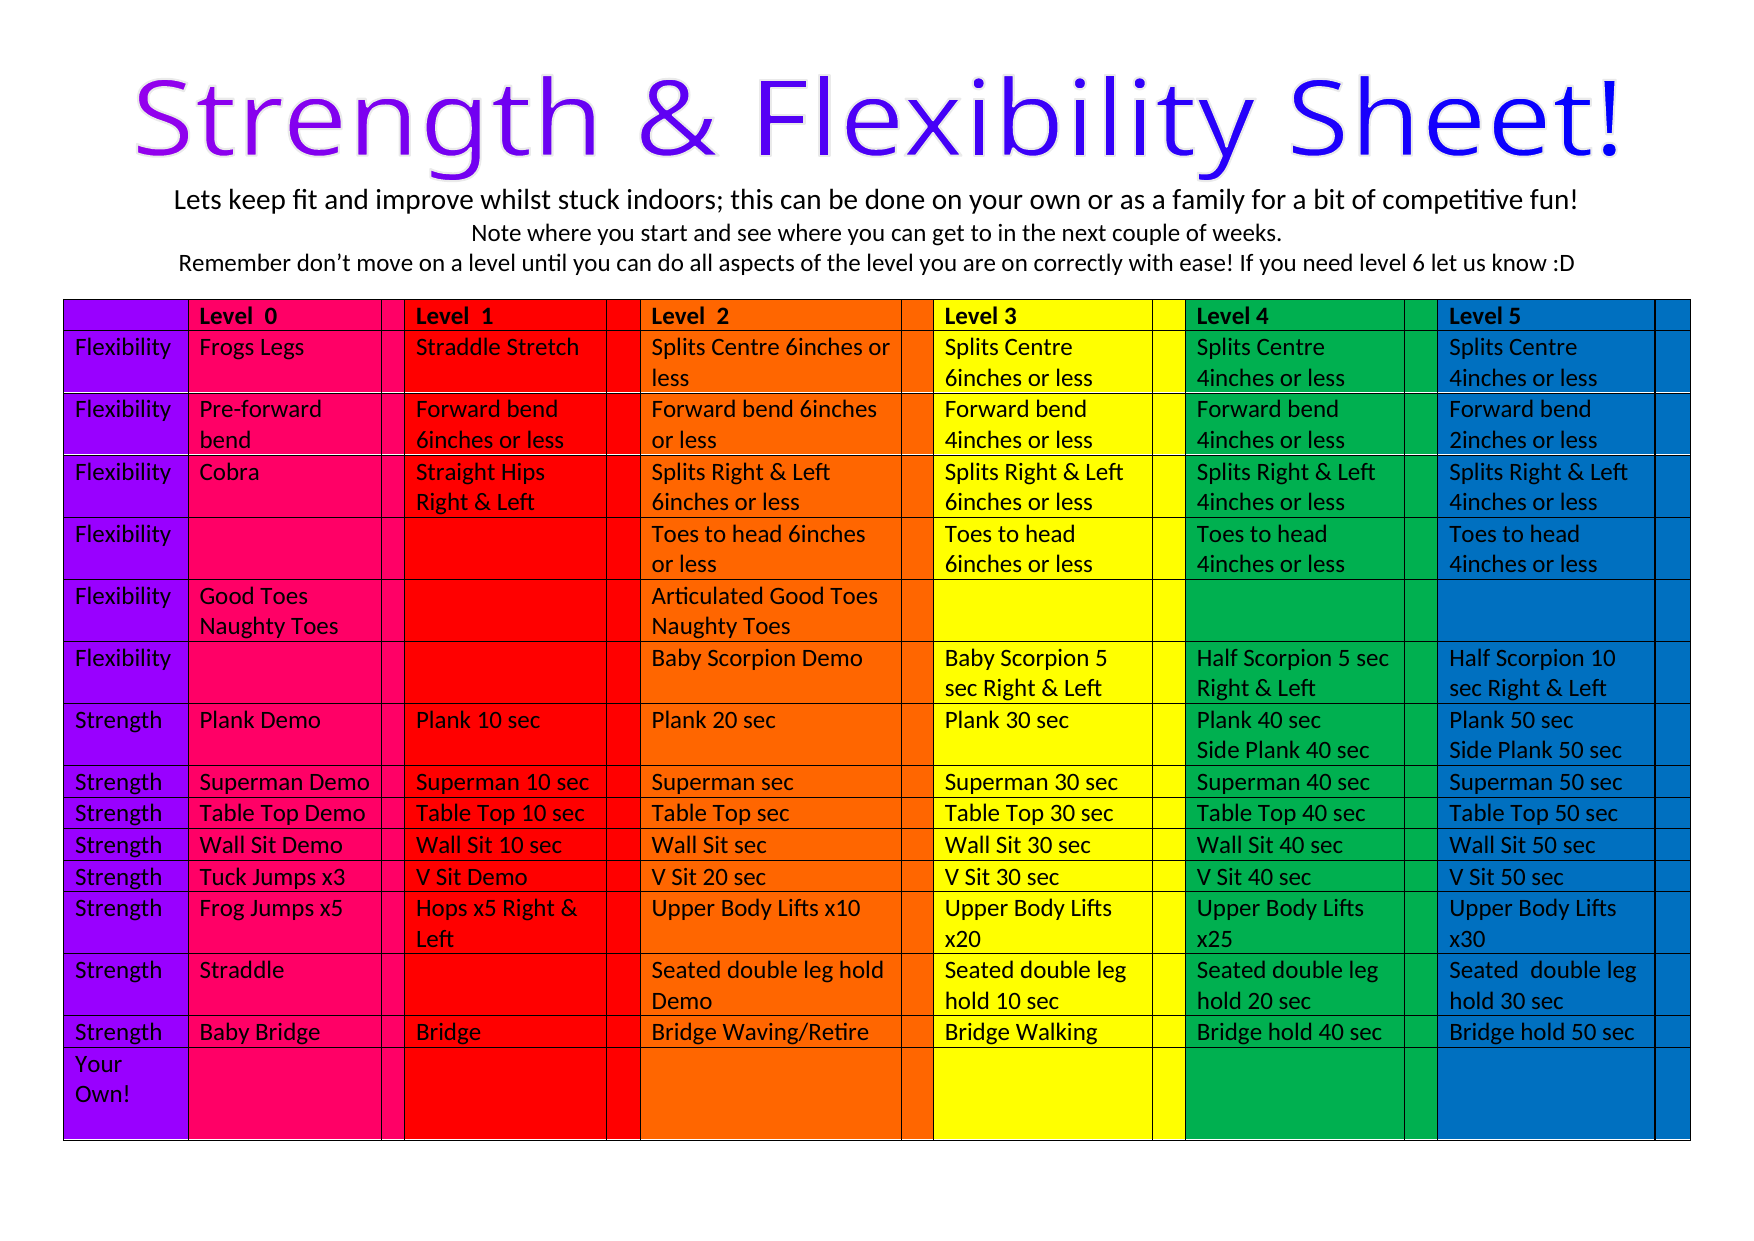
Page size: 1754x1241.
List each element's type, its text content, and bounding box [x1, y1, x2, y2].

table_cell [1153, 456, 1185, 517]
table_cell [902, 798, 933, 828]
table_cell [607, 580, 640, 641]
table_cell [382, 829, 404, 860]
table_cell Toes to head 6inches or less [934, 518, 1152, 579]
table_cell [1186, 1048, 1404, 1139]
table_cell [1153, 394, 1185, 454]
table_cell Articulated Good Toes Naughty Toes [641, 580, 901, 641]
table_header [1153, 300, 1185, 330]
table_cell Wall Sit 40 sec [1186, 829, 1404, 860]
table_cell Table Top 10 sec [405, 798, 606, 828]
table_cell Forward bend 2inches or less [1438, 394, 1654, 454]
table_cell [382, 331, 404, 392]
table_cell [1405, 861, 1437, 891]
table_cell [1405, 704, 1437, 765]
table_cell Splits Right & Left 6inches or less [641, 456, 901, 517]
table_cell [1656, 1016, 1690, 1047]
table_header [1656, 300, 1690, 330]
table_cell Superman 10 sec [405, 766, 606, 797]
table_cell Splits Right & Left 6inches or less [934, 456, 1152, 517]
table_cell [607, 829, 640, 860]
table_cell [1405, 642, 1437, 703]
table_cell [902, 580, 933, 641]
table_cell Superman 50 sec [1438, 766, 1654, 797]
table_cell Straddle [189, 954, 381, 1015]
table_cell [1656, 642, 1690, 703]
table_cell Toes to head 4inches or less [1438, 518, 1654, 579]
table_cell Upper Body Lifts x10 [641, 892, 901, 953]
table_cell Plank 50 sec Side Plank 50 sec [1438, 704, 1654, 765]
table_cell [1153, 766, 1185, 797]
table_cell [1153, 1048, 1185, 1139]
table_cell [1656, 829, 1690, 860]
table_cell [902, 704, 933, 765]
table_cell [934, 1048, 1152, 1139]
table_cell Splits Centre 6inches or less [641, 331, 901, 392]
table_cell Pre-forward bend [189, 394, 381, 454]
table_cell Splits Centre 6inches or less [934, 331, 1152, 392]
table_cell [382, 1048, 404, 1139]
table_cell Plank 30 sec [934, 704, 1152, 765]
table_header Level 2 [641, 300, 901, 330]
table_cell [1656, 1048, 1690, 1139]
table_cell [902, 642, 933, 703]
table_cell Superman 30 sec [934, 766, 1152, 797]
table_cell [1153, 954, 1185, 1015]
table_cell Bridge Walking [934, 1016, 1152, 1047]
table_cell [607, 394, 640, 454]
table_cell Good Toes Naughty Toes [189, 580, 381, 641]
table_cell Flexibility [64, 642, 188, 703]
table_cell [902, 456, 933, 517]
table_cell Strength [64, 704, 188, 765]
table_cell [189, 518, 381, 579]
table_cell [1153, 331, 1185, 392]
table_cell [382, 892, 404, 953]
table_cell [902, 954, 933, 1015]
table_cell Bridge hold 40 sec [1186, 1016, 1404, 1047]
table_cell Half Scorpion 5 sec Right & Left [1186, 642, 1404, 703]
table_cell V Sit Demo [405, 861, 606, 891]
table_header Level 5 [1438, 300, 1654, 330]
table_cell [405, 954, 606, 1015]
table_cell Frog Jumps x5 [189, 892, 381, 953]
table_cell [1656, 331, 1690, 392]
table_cell Upper Body Lifts x20 [934, 892, 1152, 953]
table_cell Toes to head 4inches or less [1186, 518, 1404, 579]
table_cell Baby Scorpion 5 sec Right & Left [934, 642, 1152, 703]
table_cell [1405, 766, 1437, 797]
text Lets keep fit and improve whilst stuck indoors; this can be done on your own or as a family for a bit of competitive fun! Note where you start and see where you can get to in the next couple of weeks. Remember don’t move on a level until you can do all aspects of the level you are on correctly with ease! If you need level 6 let us know :D [75, 75, 1679, 278]
table_header [607, 300, 640, 330]
table_cell Plank 10 sec [405, 704, 606, 765]
table_cell [1405, 892, 1437, 953]
table_cell Wall Sit 30 sec [934, 829, 1152, 860]
table_cell [1405, 394, 1437, 454]
table_cell Toes to head 6inches or less [641, 518, 901, 579]
table_cell [607, 861, 640, 891]
table_cell [902, 892, 933, 953]
table_cell [902, 331, 933, 392]
table_header [1405, 300, 1437, 330]
table_cell Bridge Waving/Retire [641, 1016, 901, 1047]
table_cell Forward bend 6inches or less [405, 394, 606, 454]
table_cell [607, 954, 640, 1015]
table_cell [1153, 580, 1185, 641]
table_cell Strength [64, 892, 188, 953]
table_cell [607, 704, 640, 765]
table_cell Table Top 30 sec [934, 798, 1152, 828]
table_cell V Sit 20 sec [641, 861, 901, 891]
table_cell [1405, 829, 1437, 860]
table_cell [1153, 798, 1185, 828]
table_cell [382, 456, 404, 517]
table_cell Seated double leg hold 20 sec [1186, 954, 1404, 1015]
table_cell [607, 331, 640, 392]
table_cell [1656, 766, 1690, 797]
table_cell [607, 1016, 640, 1047]
table_cell [189, 642, 381, 703]
table_cell [1438, 1048, 1654, 1139]
table_cell [1405, 518, 1437, 579]
table_cell Forward bend 6inches or less [641, 394, 901, 454]
table_cell Bridge [405, 1016, 606, 1047]
table_cell Table Top 40 sec [1186, 798, 1404, 828]
table_cell Splits Right & Left 4inches or less [1438, 456, 1654, 517]
table_cell [382, 766, 404, 797]
table_cell Flexibility [64, 518, 188, 579]
table_cell [1405, 580, 1437, 641]
table_cell [382, 954, 404, 1015]
table_cell Wall Sit 10 sec [405, 829, 606, 860]
table_cell [382, 642, 404, 703]
table_cell Flexibility [64, 331, 188, 392]
table_cell [382, 518, 404, 579]
table_cell Baby Scorpion Demo [641, 642, 901, 703]
table_cell [405, 518, 606, 579]
table_cell [1656, 580, 1690, 641]
table_cell [902, 1048, 933, 1139]
table_header [64, 300, 188, 330]
table_cell [189, 1048, 381, 1139]
table_cell [1656, 954, 1690, 1015]
table_cell [1656, 394, 1690, 454]
table_cell Plank 40 sec Side Plank 40 sec [1186, 704, 1404, 765]
table_cell [1153, 892, 1185, 953]
table_cell Flexibility [64, 456, 188, 517]
table_cell Bridge hold 50 sec [1438, 1016, 1654, 1047]
table_header [902, 300, 933, 330]
table_cell Strength [64, 798, 188, 828]
table_cell [607, 766, 640, 797]
table_cell [1656, 861, 1690, 891]
table_cell [1153, 704, 1185, 765]
table_cell Half Scorpion 10 sec Right & Left [1438, 642, 1654, 703]
table_cell Table Top sec [641, 798, 901, 828]
table_cell Flexibility [64, 394, 188, 454]
table_cell Flexibility [64, 580, 188, 641]
table_cell [1186, 580, 1404, 641]
table_cell [1153, 829, 1185, 860]
table_cell Seated double leg hold Demo [641, 954, 901, 1015]
table_cell Upper Body Lifts x25 [1186, 892, 1404, 953]
table_cell [1405, 331, 1437, 392]
table_cell Wall Sit Demo [189, 829, 381, 860]
table_cell Forward bend 4inches or less [934, 394, 1152, 454]
table_cell Frogs Legs [189, 331, 381, 392]
table_cell [607, 642, 640, 703]
table_cell Strength [64, 861, 188, 891]
table_cell [1153, 861, 1185, 891]
table_cell V Sit 40 sec [1186, 861, 1404, 891]
table_cell [1656, 518, 1690, 579]
table_cell Strength [64, 1016, 188, 1047]
table_cell [382, 580, 404, 641]
table_cell [405, 1048, 606, 1139]
table_cell [902, 829, 933, 860]
table_cell [1153, 518, 1185, 579]
table_cell Strength [64, 766, 188, 797]
table_cell Cobra [189, 456, 381, 517]
table_cell Wall Sit sec [641, 829, 901, 860]
table_cell Splits Centre 4inches or less [1438, 331, 1654, 392]
table_cell Wall Sit 50 sec [1438, 829, 1654, 860]
table_cell Seated double leg hold 30 sec [1438, 954, 1654, 1015]
table_cell [1405, 798, 1437, 828]
table_cell [382, 1016, 404, 1047]
table_cell Straddle Stretch [405, 331, 606, 392]
table_cell Splits Right & Left 4inches or less [1186, 456, 1404, 517]
table_cell Hops x5 Right & Left [405, 892, 606, 953]
table_cell Baby Bridge [189, 1016, 381, 1047]
table_cell [1405, 1016, 1437, 1047]
table_cell Table Top 50 sec [1438, 798, 1654, 828]
table_cell [607, 518, 640, 579]
table_cell Superman Demo [189, 766, 381, 797]
table_cell [1153, 642, 1185, 703]
table_header Level 1 [405, 300, 606, 330]
table_cell [902, 766, 933, 797]
table_cell [607, 798, 640, 828]
table_cell [405, 642, 606, 703]
table_header [382, 300, 404, 330]
table_cell [382, 704, 404, 765]
table_cell [1405, 1048, 1437, 1139]
table_cell Upper Body Lifts x30 [1438, 892, 1654, 953]
table_cell [902, 518, 933, 579]
table_cell [382, 798, 404, 828]
table_cell Superman sec [641, 766, 901, 797]
table_header Level 0 [189, 300, 381, 330]
table_cell [902, 394, 933, 454]
table_cell Plank Demo [189, 704, 381, 765]
table_cell [382, 394, 404, 454]
table_cell [902, 1016, 933, 1047]
table_cell Superman 40 sec [1186, 766, 1404, 797]
table_cell [607, 456, 640, 517]
table_cell [1656, 456, 1690, 517]
table_cell V Sit 50 sec [1438, 861, 1654, 891]
table_cell [1656, 892, 1690, 953]
table_cell V Sit 30 sec [934, 861, 1152, 891]
table_cell [607, 892, 640, 953]
table_cell Strength [64, 954, 188, 1015]
table_header Level 4 [1186, 300, 1404, 330]
table_cell Table Top Demo [189, 798, 381, 828]
table_cell [1405, 456, 1437, 517]
table_cell Your Own! [64, 1048, 188, 1139]
table_cell [1656, 704, 1690, 765]
table_cell Strength [64, 829, 188, 860]
table_cell [902, 861, 933, 891]
table_cell Tuck Jumps x3 [189, 861, 381, 891]
table_cell Seated double leg hold 10 sec [934, 954, 1152, 1015]
table_cell [1438, 580, 1654, 641]
table_cell Plank 20 sec [641, 704, 901, 765]
table_cell [934, 580, 1152, 641]
table_cell [607, 1048, 640, 1139]
table_cell [405, 580, 606, 641]
table_cell [641, 1048, 901, 1139]
table_cell Straight Hips Right & Left [405, 456, 606, 517]
table_cell [382, 861, 404, 891]
table_cell Splits Centre 4inches or less [1186, 331, 1404, 392]
table_cell [1153, 1016, 1185, 1047]
table_header Level 3 [934, 300, 1152, 330]
table_cell [1656, 798, 1690, 828]
table_cell Forward bend 4inches or less [1186, 394, 1404, 454]
table_cell [1405, 954, 1437, 1015]
